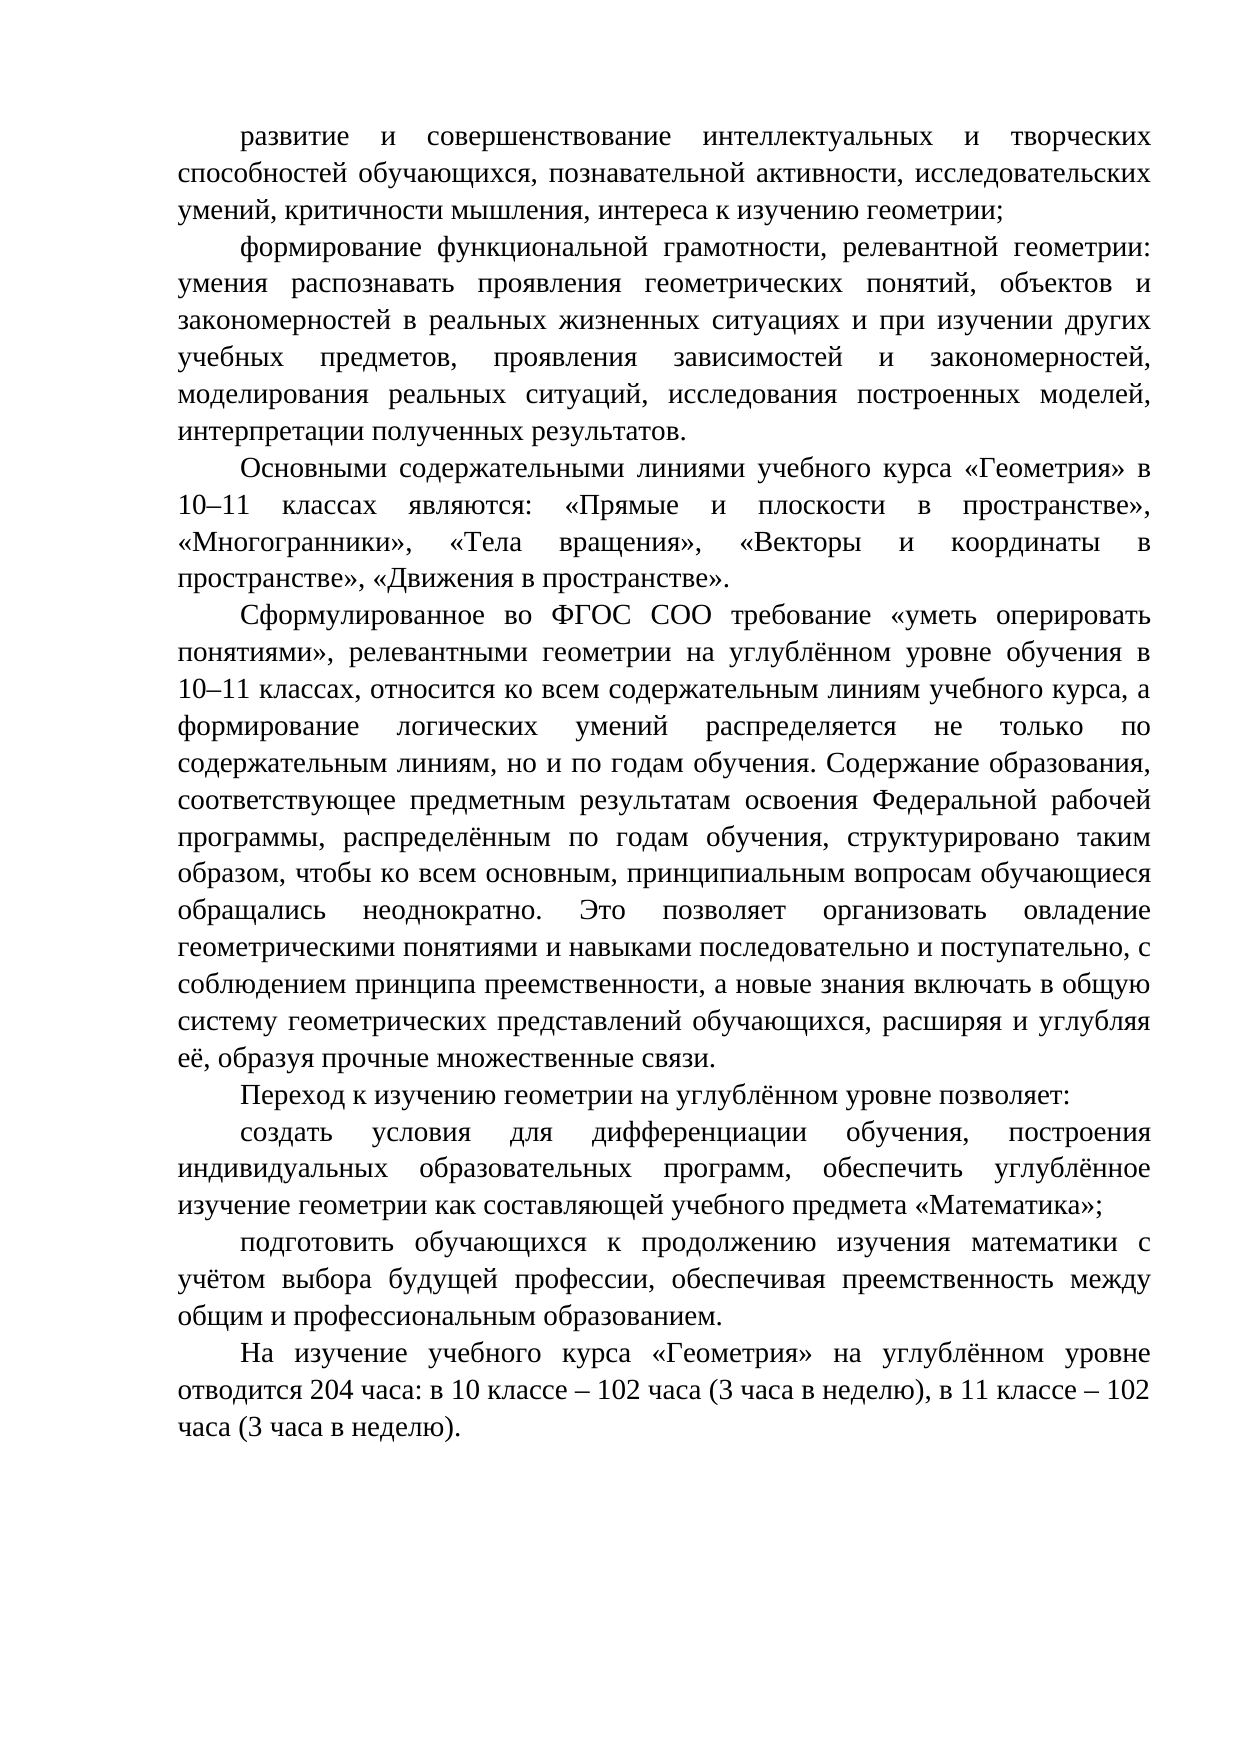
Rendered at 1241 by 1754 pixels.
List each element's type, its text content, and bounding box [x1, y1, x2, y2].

text Основными содержательными линиями учебного курса «Геометрия» в 10–11 классах являются: «Прямые и плоскости в пространстве», «Многогранники», «Тела вращения», «Векторы и координаты в пространстве», «Движения в пространстве». [177, 450, 1152, 594]
text создать условия для дифференциации обучения, построения индивидуальных образовательных программ, обеспечить углублённое изучение геометрии как составляющей учебного предмета «Математика»; [177, 1114, 1152, 1221]
text ‌На изучение учебного курса «Геометрия» на углублённом уровне отводится 204 часа: в 10 классе – 102 часа (3 часа в неделю), в 11 классе – 102 часа (3 часа в неделю). ‌‌ [177, 1335, 1152, 1442]
text формирование функциональной грамотности, релевантной геометрии: умения распознавать проявления геометрических понятий, объектов и закономерностей в реальных жизненных ситуациях и при изучении других учебных предметов, проявления зависимостей и закономерностей, моделирования реальных ситуаций, исследования построенных моделей, интерпретации полученных результатов. [177, 229, 1152, 447]
text подготовить обучающихся к продолжению изучения математики с учётом выбора будущей профессии, обеспечивая преемственность между общим и профессиональным образованием. [177, 1224, 1152, 1332]
text Переход к изучению геометрии на углублённом уровне позволяет: [177, 1077, 1152, 1110]
text развитие и совершенствование интеллектуальных и творческих способностей обучающихся, познавательной активности, исследовательских умений, критичности мышления, интереса к изучению геометрии; [177, 118, 1152, 225]
text Сформулированное во ФГОС СОО требование «уметь оперировать понятиями», релевантными геометрии на углублённом уровне обучения в 10–11 классах, относится ко всем содержательным линиям учебного курса, а формирование логических умений распределяется не только по содержательным линиям, но и по годам обучения. Содержание образования, соответствующее предметным результатам освоения Федеральной рабочей программы, распределённым по годам обучения, структурировано таким образом, чтобы ко всем основным, принципиальным вопросам обучающиеся обращались неоднократно. Это позволяет организовать овладение геометрическими понятиями и навыками последовательно и поступательно, с соблюдением принципа преемственности, а новые знания включать в общую систему геометрических представлений обучающихся, расширяя и углубляя её, образуя прочные множественные связи. [177, 597, 1152, 1073]
